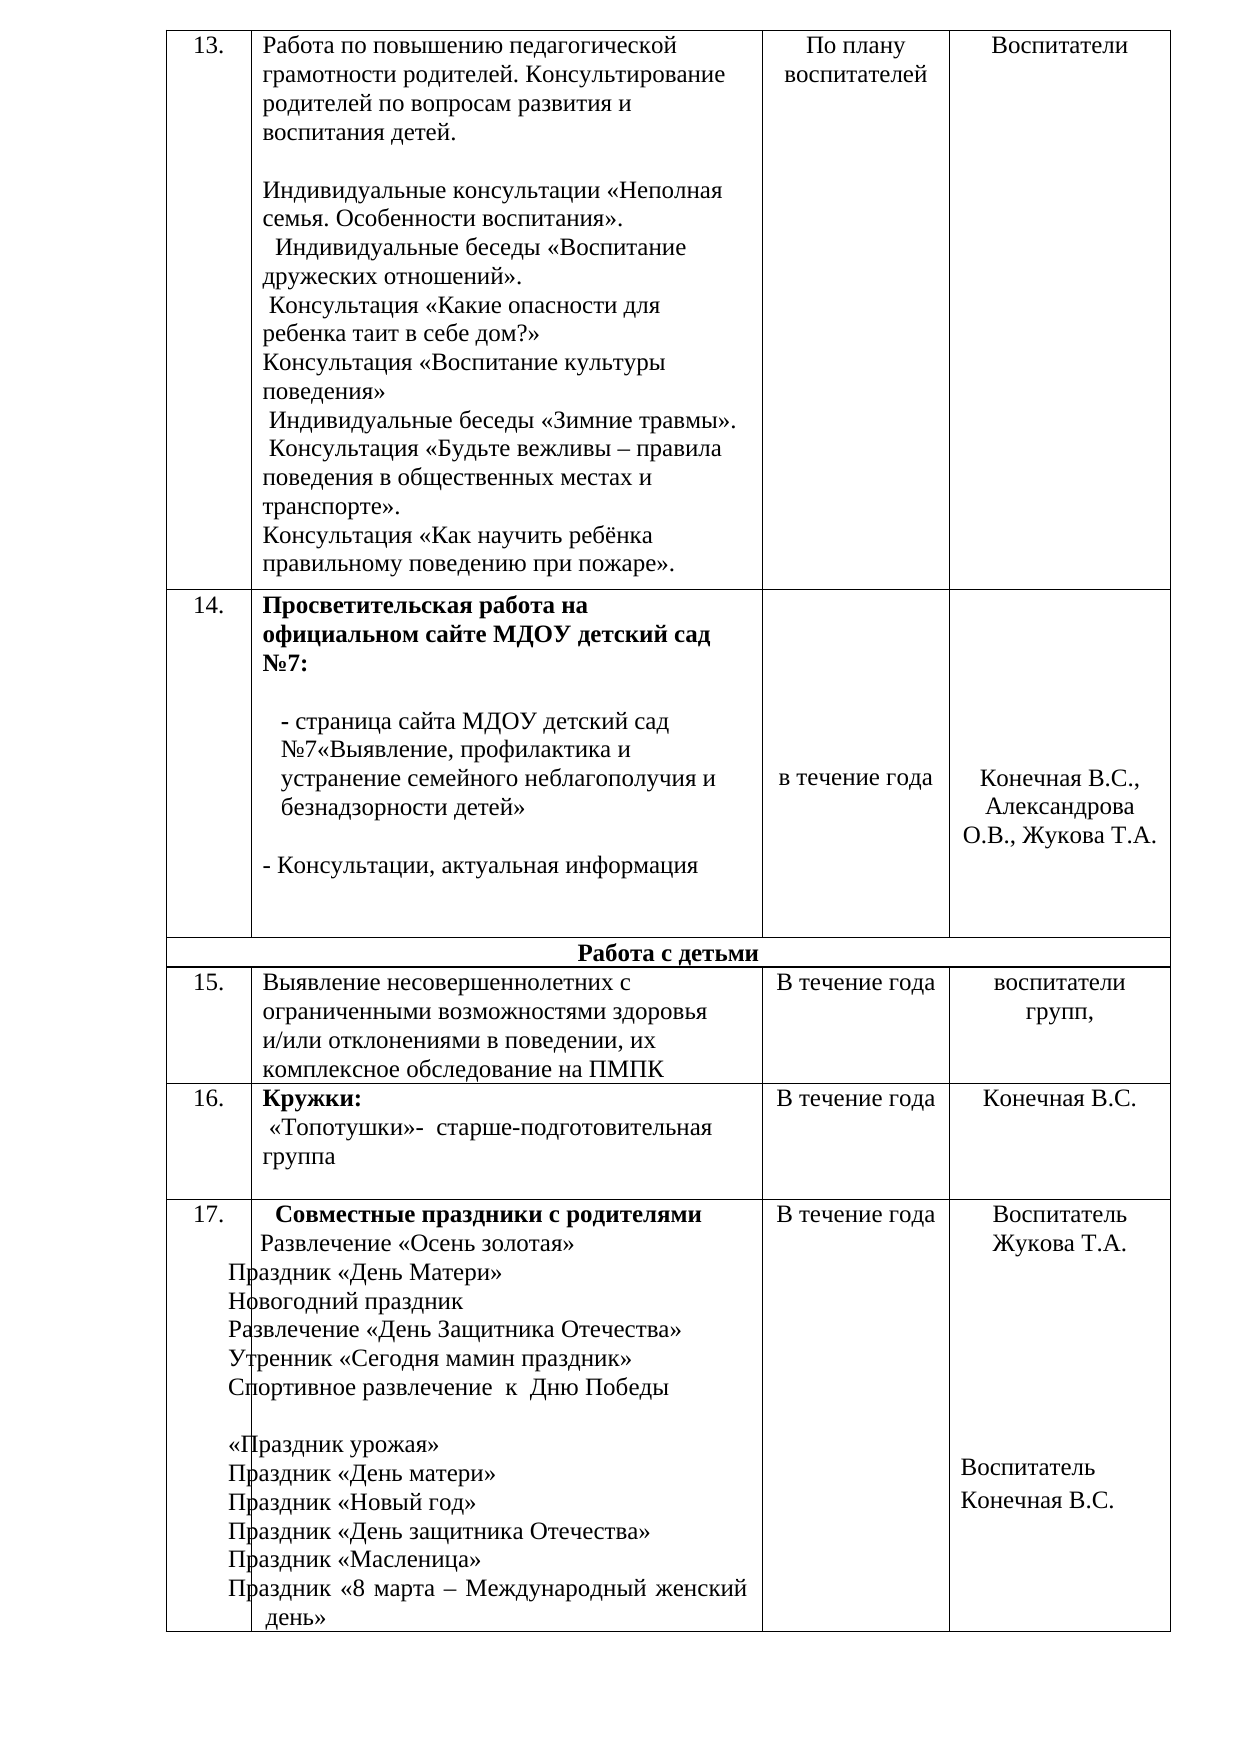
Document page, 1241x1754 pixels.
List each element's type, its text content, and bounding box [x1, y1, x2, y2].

table_cell 13. [167, 31, 251, 589]
table_cell В течение года [763, 968, 949, 1082]
table_cell По плану воспитателей [763, 31, 949, 589]
table_cell 17. [167, 1200, 251, 1631]
table_cell В течение года [763, 1200, 949, 1631]
table_cell в течение года [763, 590, 949, 937]
table_cell Работа с детьми [167, 938, 1170, 966]
table_cell Кружки: «Топотушки»- старше-подготовительная группа [252, 1084, 762, 1198]
table_cell Конечная В.С. [950, 1084, 1170, 1198]
table_cell Воспитатели [950, 31, 1170, 589]
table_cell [950, 1200, 1170, 1631]
table_cell 14. [167, 590, 251, 937]
table_cell Выявление несовершеннолетних с ограниченными возможностями здоровья и/или отклонениями в поведении, их комплексное обследование на ПМПК [252, 968, 762, 1082]
table_cell 16. [167, 1084, 251, 1198]
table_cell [252, 1200, 762, 1631]
table_cell В течение года [763, 1084, 949, 1198]
table_cell Работа по повышению педагогической грамотности родителей. Консультирование родителей по вопросам развития и воспитания детей. Индивидуальные консультации «Неполная семья. Особенности воспитания». Индивидуальные беседы «Воспитание дружеских отношений». Консультация «Какие опасности для ребенка таит в себе дом?» Консультация «Воспитание культуры поведения» Индивидуальные беседы «Зимние травмы». Консультация «Будьте вежливы – правила поведения в общественных местах и транспорте». Консультация «Как научить ребёнка правильному поведению при пожаре». [252, 31, 762, 589]
table_cell воспитатели групп, [950, 968, 1170, 1082]
table_cell Просветительская работа на официальном сайте МДОУ детский сад №7: - страница сайта МДОУ детский сад №7«Выявление, профилактика и устранение семейного неблагополучия и безнадзорности детей» - Консультации, актуальная информация [252, 590, 762, 937]
table_cell Конечная В.С., Александрова О.В., Жукова Т.А. [950, 590, 1170, 937]
table_cell 15. [167, 968, 251, 1082]
